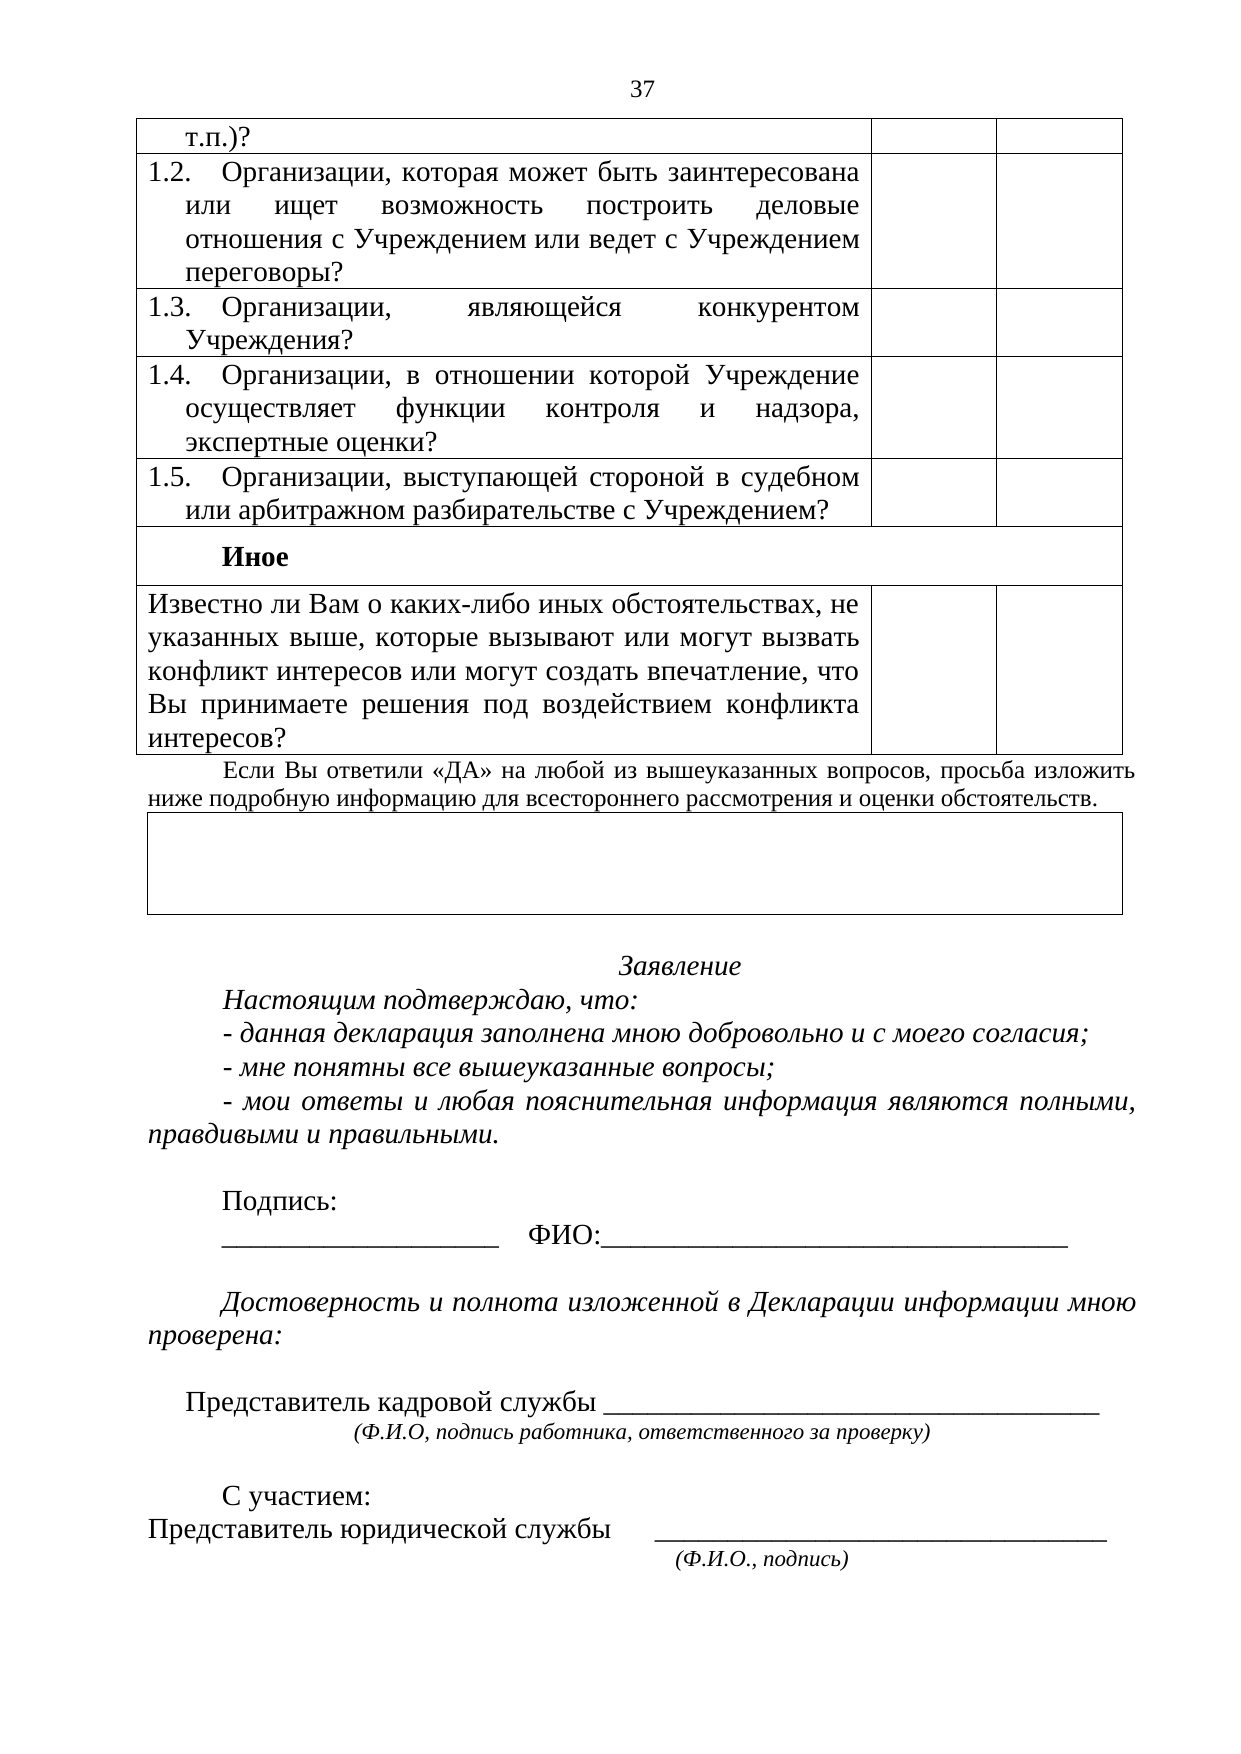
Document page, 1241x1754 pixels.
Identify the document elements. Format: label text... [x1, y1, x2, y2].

table_cell Организации, выступающей стороной в судебном или арбитражном разбирательстве с Учреждением? [137, 459, 871, 526]
table_cell [997, 459, 1122, 526]
table_cell [872, 289, 996, 356]
text ___________________ ФИО:________________________________ [148, 1217, 1137, 1250]
table_cell Организации, являющейся конкурентом Учреждения? [137, 289, 871, 356]
table_cell [997, 357, 1122, 458]
text Представитель юридической службы _______________________________ [148, 1511, 1137, 1545]
text Настоящим подтверждаю, что: [148, 982, 1137, 1016]
text С участием: [148, 1478, 1137, 1511]
table_cell [997, 586, 1122, 754]
table_cell Известно ли Вам о каких-либо иных обстоятельствах, не указанных выше, которые вызывают или могут вызвать конфликт интересов или могут создать впечатление, что Вы принимаете решения под воздействием конфликта интересов? [137, 586, 871, 754]
text (Ф.И.О., подпись) [148, 1545, 1137, 1571]
text Достоверность и полнота изложенной в Декларации информации мною проверена: [148, 1284, 1137, 1351]
text - мне понятны все вышеуказанные вопросы; [148, 1049, 1137, 1083]
table_cell [872, 357, 996, 458]
text Заявление [148, 948, 1137, 982]
text Если Вы ответили «ДА» на любой из вышеуказанных вопросов, просьба изложить ниже подробную информацию для всестороннего рассмотрения и оценки обстоятельств. [148, 755, 1137, 812]
table_cell [872, 459, 996, 526]
text - данная декларация заполнена мною добровольно и с моего согласия; [148, 1016, 1137, 1049]
table_cell [997, 289, 1122, 356]
table_cell [997, 119, 1122, 153]
table_cell Организации, в отношении которой Учреждение осуществляет функции контроля и надзора, экспертные оценки? [137, 357, 871, 458]
table_cell Организации, которая может быть заинтересована или ищет возможность построить деловые отношения с Учреждением или ведет с Учреждением переговоры? [137, 154, 871, 288]
table_cell [997, 154, 1122, 288]
text - мои ответы и любая пояснительная информация являются полными, правдивыми и правильными. [148, 1083, 1137, 1150]
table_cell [137, 119, 871, 153]
table_cell Иное [137, 527, 1122, 585]
text Подпись: [148, 1183, 1137, 1217]
table_cell [872, 119, 996, 153]
table_cell [872, 154, 996, 288]
table_header [148, 813, 1122, 914]
table_cell [872, 586, 996, 754]
text Представитель кадровой службы __________________________________ (Ф.И.О, подпись работника, ответственного за проверку) [148, 1384, 1137, 1444]
